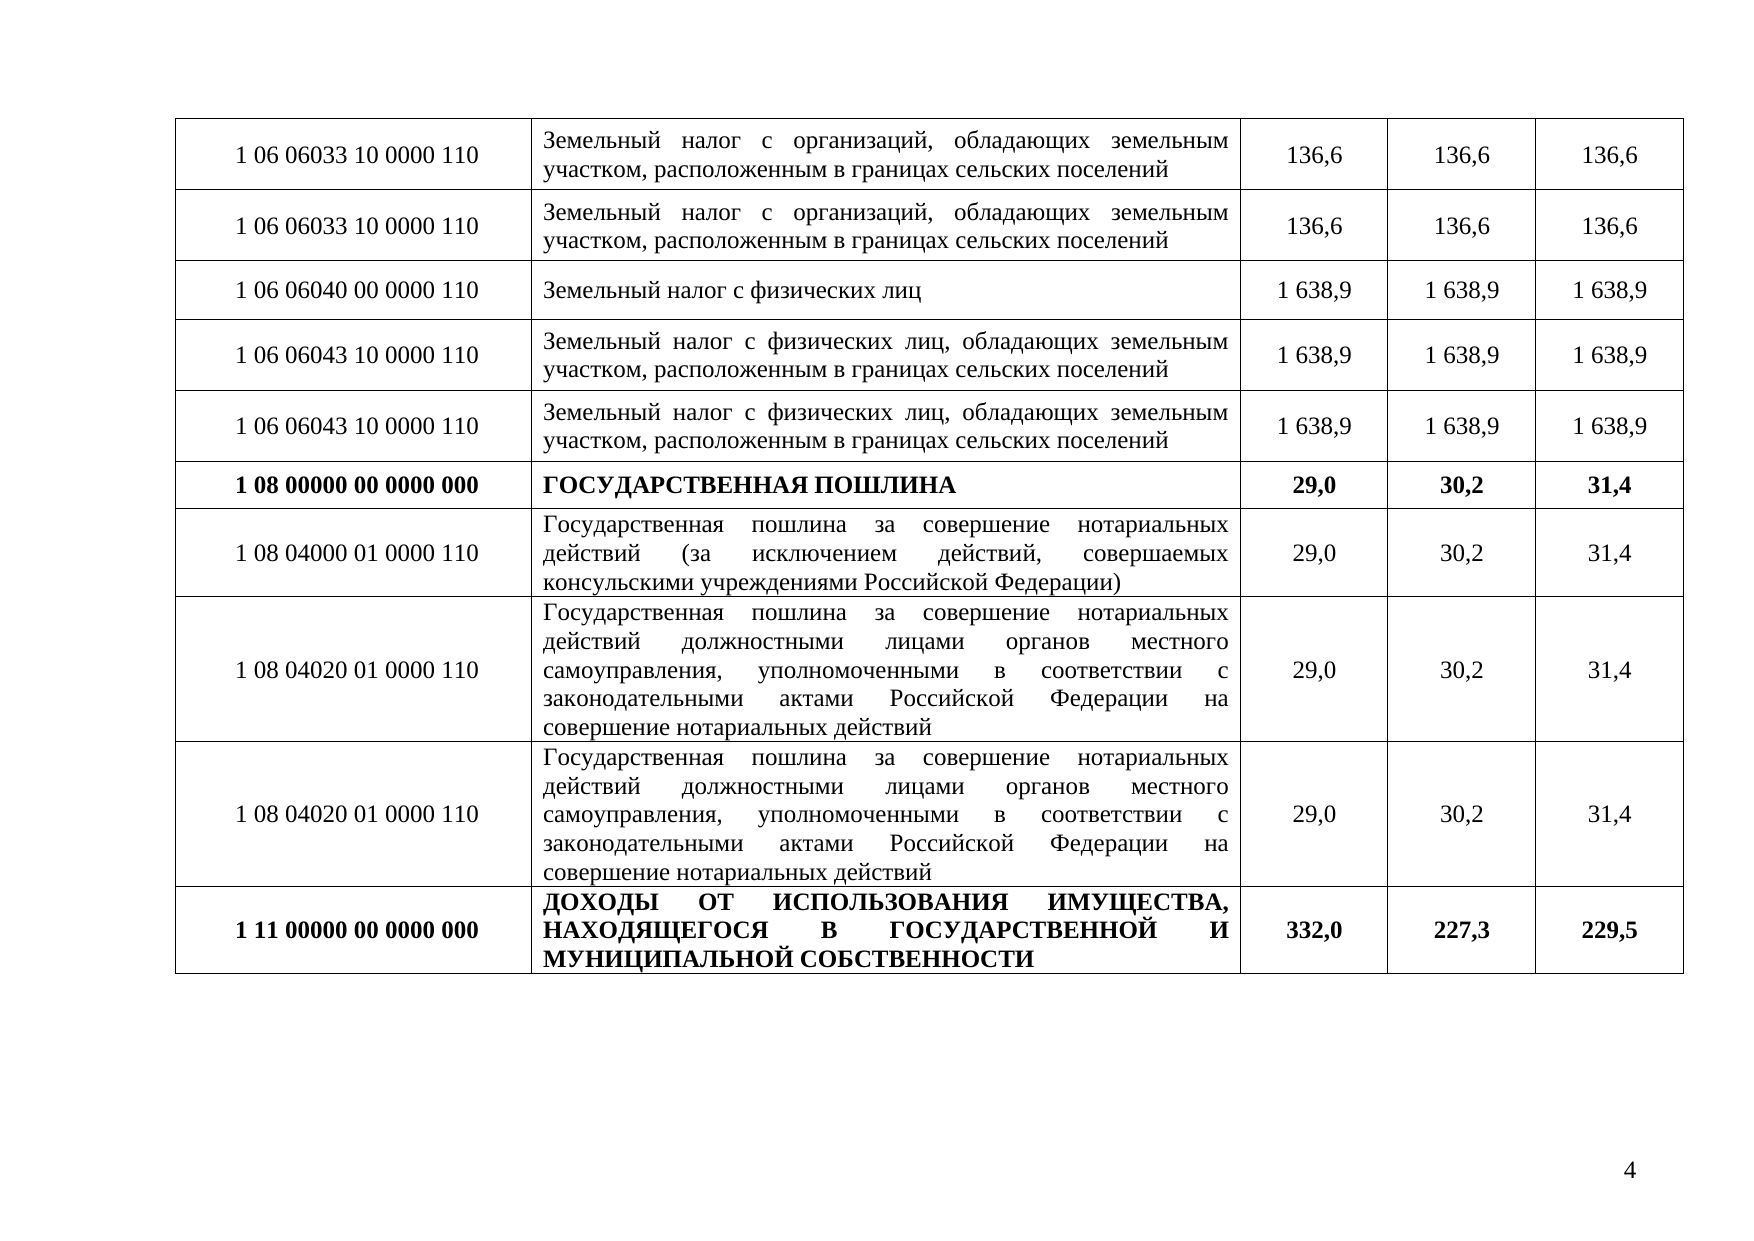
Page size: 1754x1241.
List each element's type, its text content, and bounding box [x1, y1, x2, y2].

table_cell Земельный налог с физических лиц [532, 261, 1240, 318]
table_cell Государственная пошлина за совершение нотариальных действий должностными лицами органов местного самоуправления, уполномоченными в соответствии с законодательными актами Российской Федерации на совершение нотариальных действий [532, 597, 1240, 741]
table_cell 31,4 [1536, 509, 1683, 596]
table_cell 1 638,9 [1388, 261, 1535, 318]
table_cell 1 638,9 [1536, 261, 1683, 318]
table_cell 1 08 04020 01 0000 110 [176, 597, 531, 741]
table_cell 1 638,9 [1241, 320, 1387, 389]
table_cell 1 11 00000 00 0000 000 [176, 887, 531, 973]
table_cell 1 638,9 [1241, 391, 1387, 461]
table_cell 332,0 [1241, 887, 1387, 973]
table_cell 1 638,9 [1536, 320, 1683, 389]
table_cell Земельный налог с физических лиц, обладающих земельным участком, расположенным в границах сельских поселений [532, 391, 1240, 461]
table_cell 29,0 [1241, 509, 1387, 596]
table_cell 136,6 [1388, 119, 1535, 189]
table_cell 1 638,9 [1388, 391, 1535, 461]
table_cell ГОСУДАРСТВЕННАЯ ПОШЛИНА [532, 462, 1240, 508]
table_cell ДОХОДЫ ОТ ИСПОЛЬЗОВАНИЯ ИМУЩЕСТВА, НАХОДЯЩЕГОСЯ В ГОСУДАРСТВЕННОЙ И МУНИЦИПАЛЬНОЙ СОБСТВЕННОСТИ [532, 887, 1240, 973]
table_cell 227,3 [1388, 887, 1535, 973]
table_cell 136,6 [1536, 190, 1683, 260]
table_cell 30,2 [1388, 742, 1535, 886]
table_cell 229,5 [1536, 887, 1683, 973]
table_cell 1 06 06043 10 0000 110 [176, 391, 531, 461]
table_cell 1 06 06043 10 0000 110 [176, 320, 531, 389]
table_cell 29,0 [1241, 462, 1387, 508]
table_cell Земельный налог с организаций, обладающих земельным участком, расположенным в границах сельских поселений [532, 119, 1240, 189]
table_cell 136,6 [1241, 119, 1387, 189]
table_cell 29,0 [1241, 742, 1387, 886]
table_cell 1 08 04020 01 0000 110 [176, 742, 531, 886]
table_cell Земельный налог с физических лиц, обладающих земельным участком, расположенным в границах сельских поселений [532, 320, 1240, 389]
table_cell 136,6 [1536, 119, 1683, 189]
table_cell 1 08 04000 01 0000 110 [176, 509, 531, 596]
table_cell 1 638,9 [1536, 391, 1683, 461]
table_cell 30,2 [1388, 462, 1535, 508]
table_cell 1 08 00000 00 0000 000 [176, 462, 531, 508]
table_cell Земельный налог с организаций, обладающих земельным участком, расположенным в границах сельских поселений [532, 190, 1240, 260]
table_cell Государственная пошлина за совершение нотариальных действий (за исключением действий, совершаемых консульскими учреждениями Российской Федерации) [532, 509, 1240, 596]
table_cell 30,2 [1388, 597, 1535, 741]
table_cell 1 06 06040 00 0000 110 [176, 261, 531, 318]
table_cell 1 638,9 [1241, 261, 1387, 318]
table_cell 31,4 [1536, 597, 1683, 741]
table_cell 29,0 [1241, 597, 1387, 741]
table_cell 31,4 [1536, 742, 1683, 886]
table_cell 31,4 [1536, 462, 1683, 508]
table_cell 1 06 06033 10 0000 110 [176, 190, 531, 260]
table_cell 136,6 [1241, 190, 1387, 260]
table_cell 30,2 [1388, 509, 1535, 596]
table_cell Государственная пошлина за совершение нотариальных действий должностными лицами органов местного самоуправления, уполномоченными в соответствии с законодательными актами Российской Федерации на совершение нотариальных действий [532, 742, 1240, 886]
table_cell 1 638,9 [1388, 320, 1535, 389]
table_cell 136,6 [1388, 190, 1535, 260]
table_cell 1 06 06033 10 0000 110 [176, 119, 531, 189]
